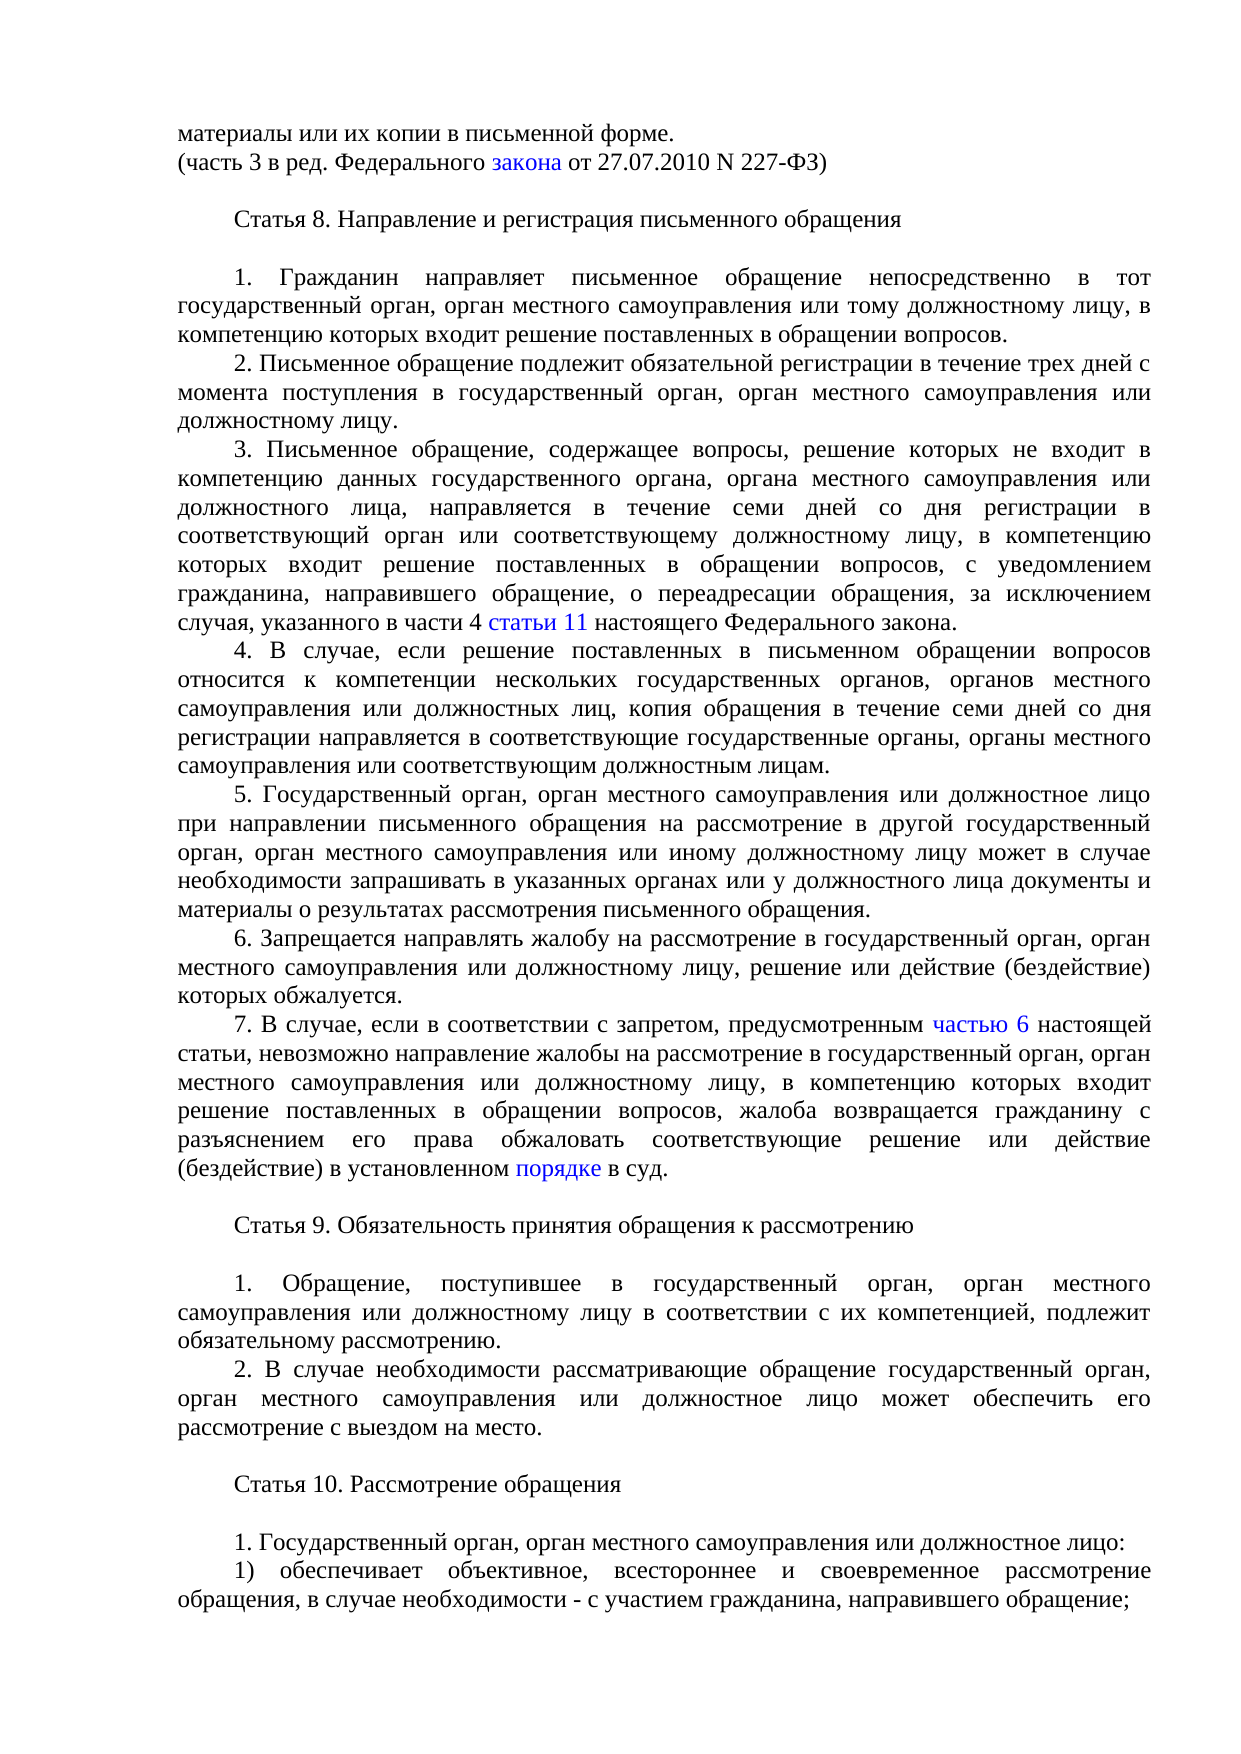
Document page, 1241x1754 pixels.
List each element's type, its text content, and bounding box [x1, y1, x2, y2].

text 1) обеспечивает объективное, всестороннее и своевременное рассмотрение обращения, в случае необходимости - с участием гражданина, направившего обращение; [177, 1556, 1152, 1613]
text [177, 118, 1152, 147]
text 2. Письменное обращение подлежит обязательной регистрации в течение трех дней с момента поступления в государственный орган, орган местного самоуправления или должностному лицу. [177, 348, 1152, 434]
text Статья 8. Направление и регистрация письменного обращения [177, 204, 1152, 233]
text 1. Гражданин направляет письменное обращение непосредственно в тот государственный орган, орган местного самоуправления или тому должностному лицу, в компетенцию которых входит решение поставленных в обращении вопросов. [177, 262, 1152, 348]
text 4. В случае, если решение поставленных в письменном обращении вопросов относится к компетенции нескольких государственных органов, органов местного самоуправления или должностных лиц, копия обращения в течение семи дней со дня регистрации направляется в соответствующие государственные органы, органы местного самоуправления или соответствующим должностным лицам. [177, 636, 1152, 779]
text 5. Государственный орган, орган местного самоуправления или должностное лицо при направлении письменного обращения на рассмотрение в другой государственный орган, орган местного самоуправления или иному должностному лицу может в случае необходимости запрашивать в указанных органах или у должностного лица документы и материалы о результатах рассмотрения письменного обращения. [177, 779, 1152, 923]
text 2. В случае необходимости рассматривающие обращение государственный орган, орган местного самоуправления или должностное лицо может обеспечить его рассмотрение с выездом на место. [177, 1354, 1152, 1441]
text (часть 3 в ред. Федерального закона от 27.07.2010 N 227-ФЗ) [177, 147, 1152, 176]
text 3. Письменное обращение, содержащее вопросы, решение которых не входит в компетенцию данных государственного органа, органа местного самоуправления или должностного лица, направляется в течение семи дней со дня регистрации в соответствующий орган или соответствующему должностному лицу, в компетенцию которых входит решение поставленных в обращении вопросов, с уведомлением гражданина, направившего обращение, о переадресации обращения, за исключением случая, указанного в части 4 статьи 11 настоящего Федерального закона. [177, 434, 1152, 636]
text 1. Обращение, поступившее в государственный орган, орган местного самоуправления или должностному лицу в соответствии с их компетенцией, подлежит обязательному рассмотрению. [177, 1268, 1152, 1354]
text Статья 9. Обязательность принятия обращения к рассмотрению [177, 1211, 1152, 1239]
text 1. Государственный орган, орган местного самоуправления или должностное лицо: [177, 1527, 1152, 1556]
text 6. Запрещается направлять жалобу на рассмотрение в государственный орган, орган местного самоуправления или должностному лицу, решение или действие (бездействие) которых обжалуется. [177, 923, 1152, 1009]
text Статья 10. Рассмотрение обращения [177, 1469, 1152, 1498]
text 7. В случае, если в соответствии с запретом, предусмотренным частью 6 настоящей статьи, невозможно направление жалобы на рассмотрение в государственный орган, орган местного самоуправления или должностному лицу, в компетенцию которых входит решение поставленных в обращении вопросов, жалоба возвращается гражданину с разъяснением его права обжаловать соответствующие решение или действие (бездействие) в установленном порядке в суд. [177, 1009, 1152, 1182]
